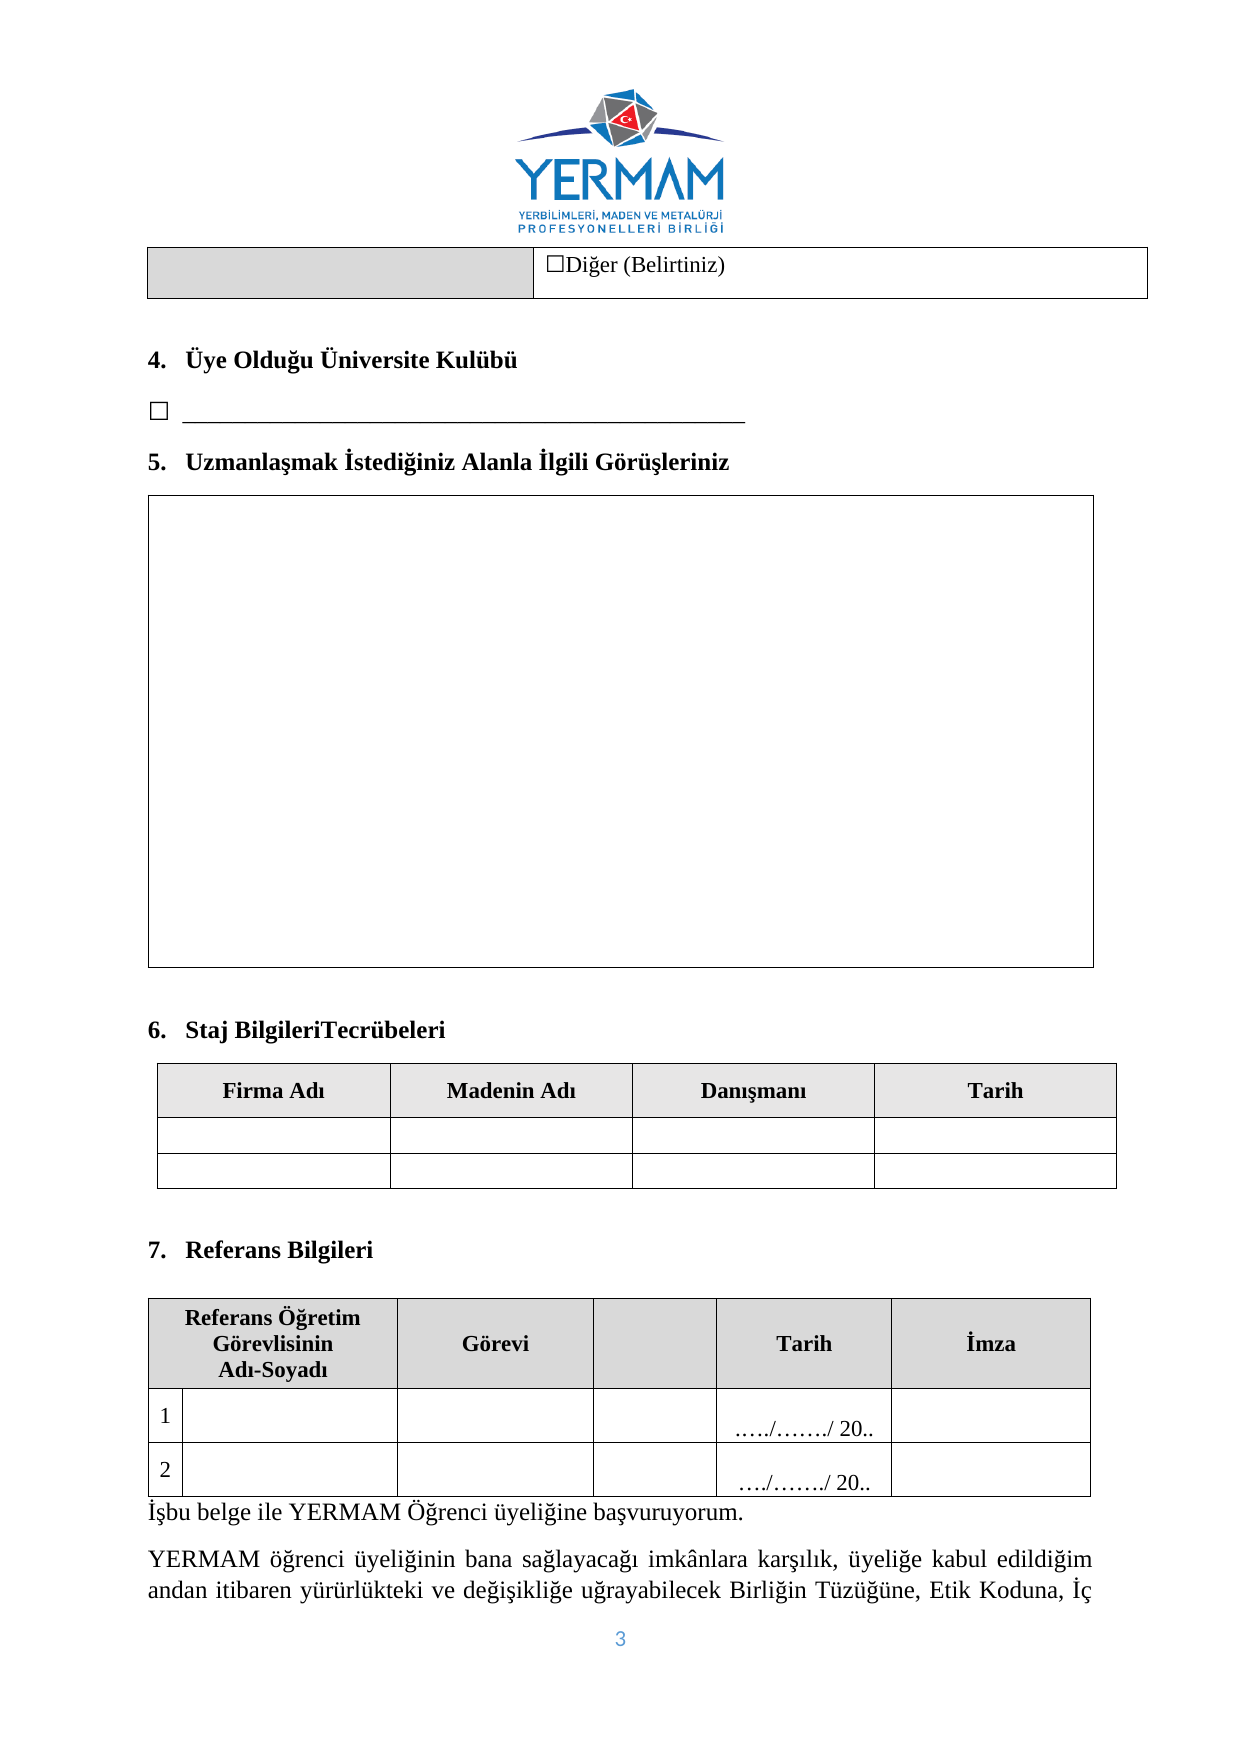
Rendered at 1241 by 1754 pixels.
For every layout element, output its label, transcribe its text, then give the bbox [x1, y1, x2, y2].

table_cell [594, 1443, 716, 1496]
table_cell [633, 1154, 874, 1188]
table_header Firma Adı [158, 1064, 390, 1117]
table_cell [398, 1389, 593, 1442]
table_cell [594, 1389, 716, 1442]
table_cell 1 [149, 1389, 182, 1442]
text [148, 1544, 1093, 1604]
list Referans Bilgileri [148, 1236, 1093, 1264]
list Staj BilgileriTecrübeleri [148, 1015, 1093, 1043]
table_header Danışmanı [633, 1064, 874, 1117]
table_cell [158, 1118, 390, 1153]
text _____________________________________________ [148, 393, 1093, 427]
table_header Madenin Adı [391, 1064, 632, 1117]
table_cell 2 [149, 1443, 182, 1496]
table_cell [391, 1118, 632, 1153]
list Üye Olduğu Üniversite Kulübü [148, 346, 1093, 374]
table_header İmza [892, 1299, 1090, 1388]
text İşbu belge ile YERMAM Öğrenci üyeliğine başvuruyorum. [148, 1497, 1093, 1525]
table_cell [158, 1154, 390, 1188]
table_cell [148, 248, 533, 298]
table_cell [534, 248, 1147, 298]
table_cell [391, 1154, 632, 1188]
table_cell …./……./ 20.. [717, 1443, 891, 1496]
table_cell [183, 1389, 397, 1442]
table_header Tarih [717, 1299, 891, 1388]
table_header [149, 496, 1093, 967]
table_header Tarih [875, 1064, 1116, 1117]
table_header Görevi [398, 1299, 593, 1388]
table_header [594, 1299, 716, 1388]
table_cell .…./……./ 20.. [717, 1389, 891, 1442]
table_cell [183, 1443, 397, 1496]
table_cell [892, 1389, 1090, 1442]
list Uzmanlaşmak İstediğiniz Alanla İlgili Görüşleriniz [148, 447, 1093, 476]
table_cell [892, 1443, 1090, 1496]
table_header Referans Öğretim Görevlisinin Adı-Soyadı [149, 1299, 397, 1388]
table_cell [875, 1118, 1116, 1153]
table_cell [398, 1443, 593, 1496]
table_cell [633, 1118, 874, 1153]
table_cell [875, 1154, 1116, 1188]
